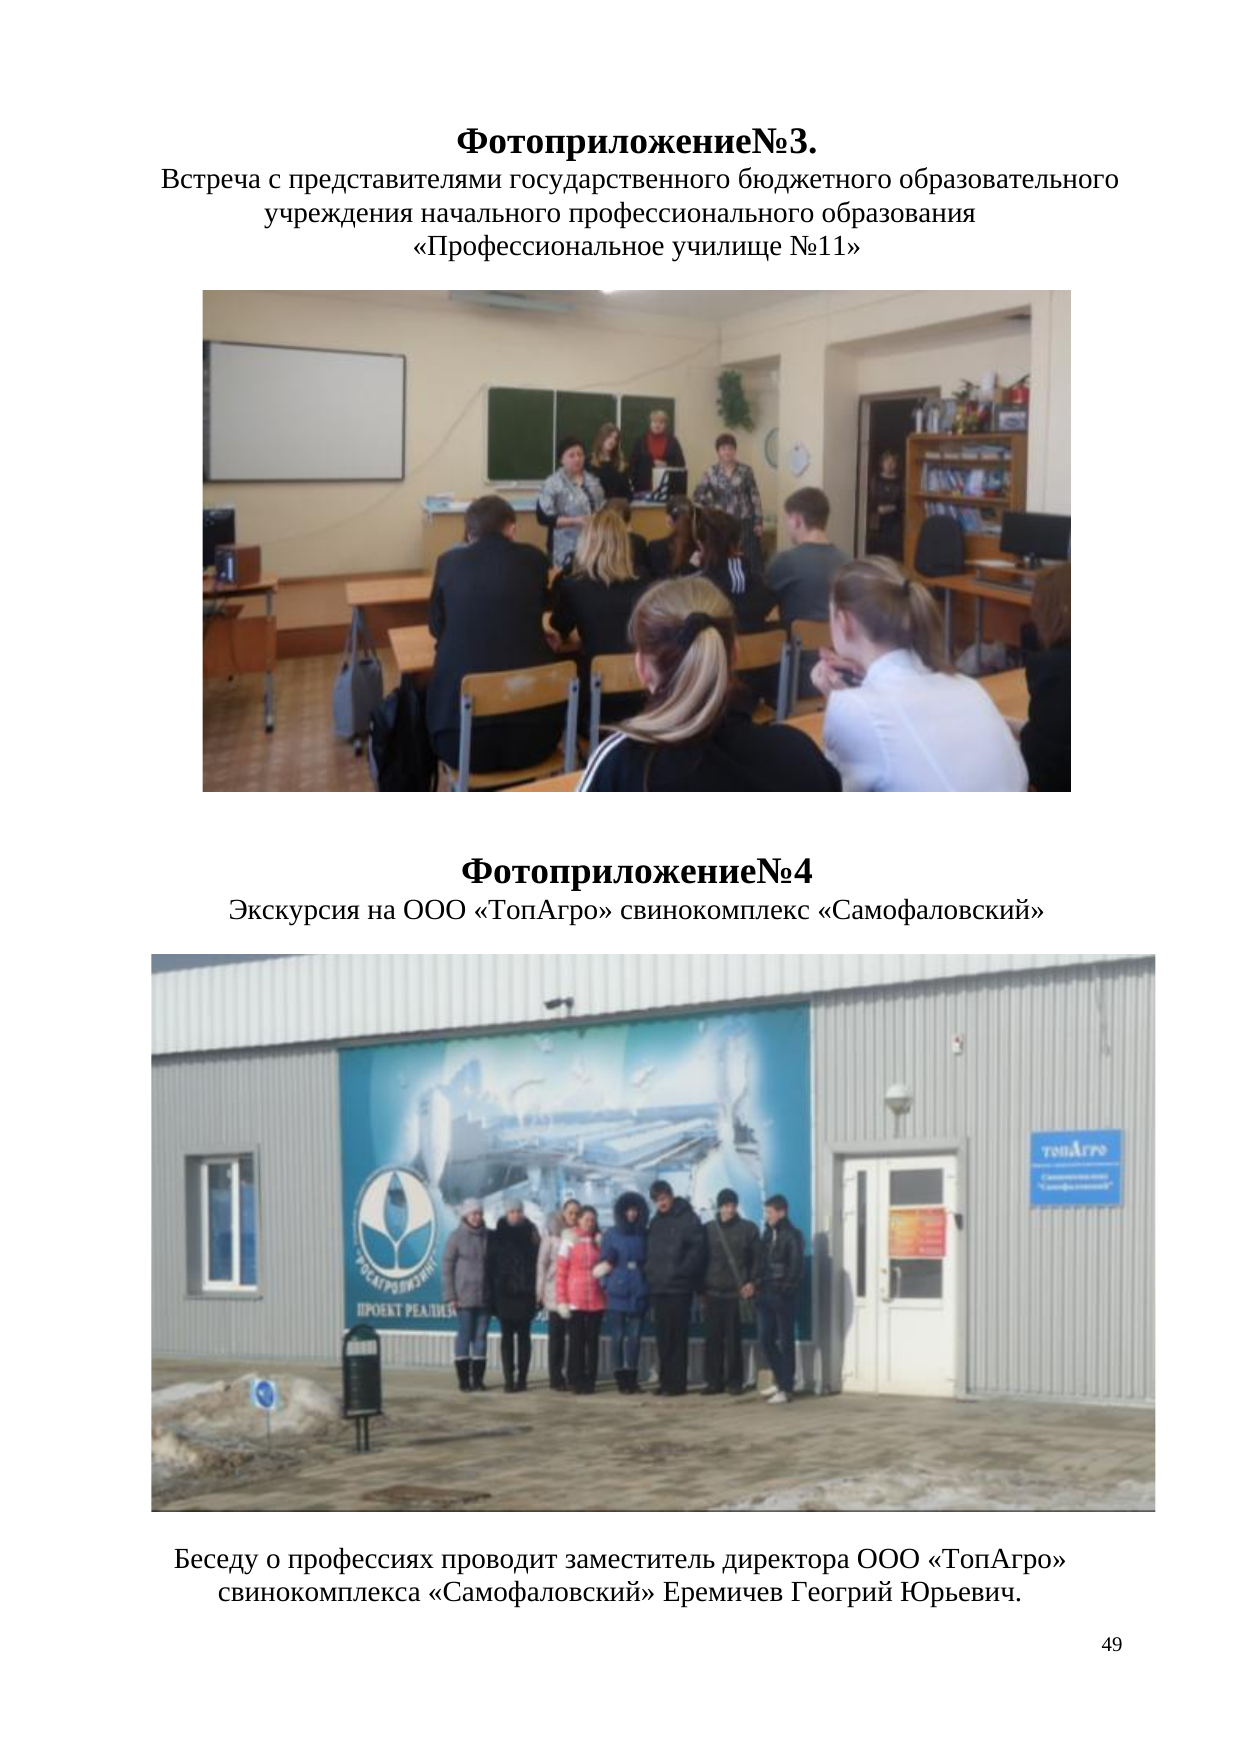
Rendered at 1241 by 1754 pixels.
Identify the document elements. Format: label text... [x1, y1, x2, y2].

text Беседу о профессиях проводит заместитель директора ООО «ТопАгро» свинокомплекса «Самофаловский» Еремичев Геогрий Юрьевич. [118, 1541, 1122, 1608]
text Фотоприложение№4 [118, 849, 1122, 892]
text «Профессиональное училище №11» [118, 228, 1122, 262]
text Фотоприложение№3. [118, 118, 1122, 161]
picture [202, 290, 1071, 792]
text Встреча с представителями государственного бюджетного образовательного учреждения начального профессионального образования [118, 161, 1122, 228]
text Экскурсия на ООО «ТопАгро» свинокомплекс «Самофаловский» [118, 892, 1122, 925]
picture [151, 954, 1156, 1512]
